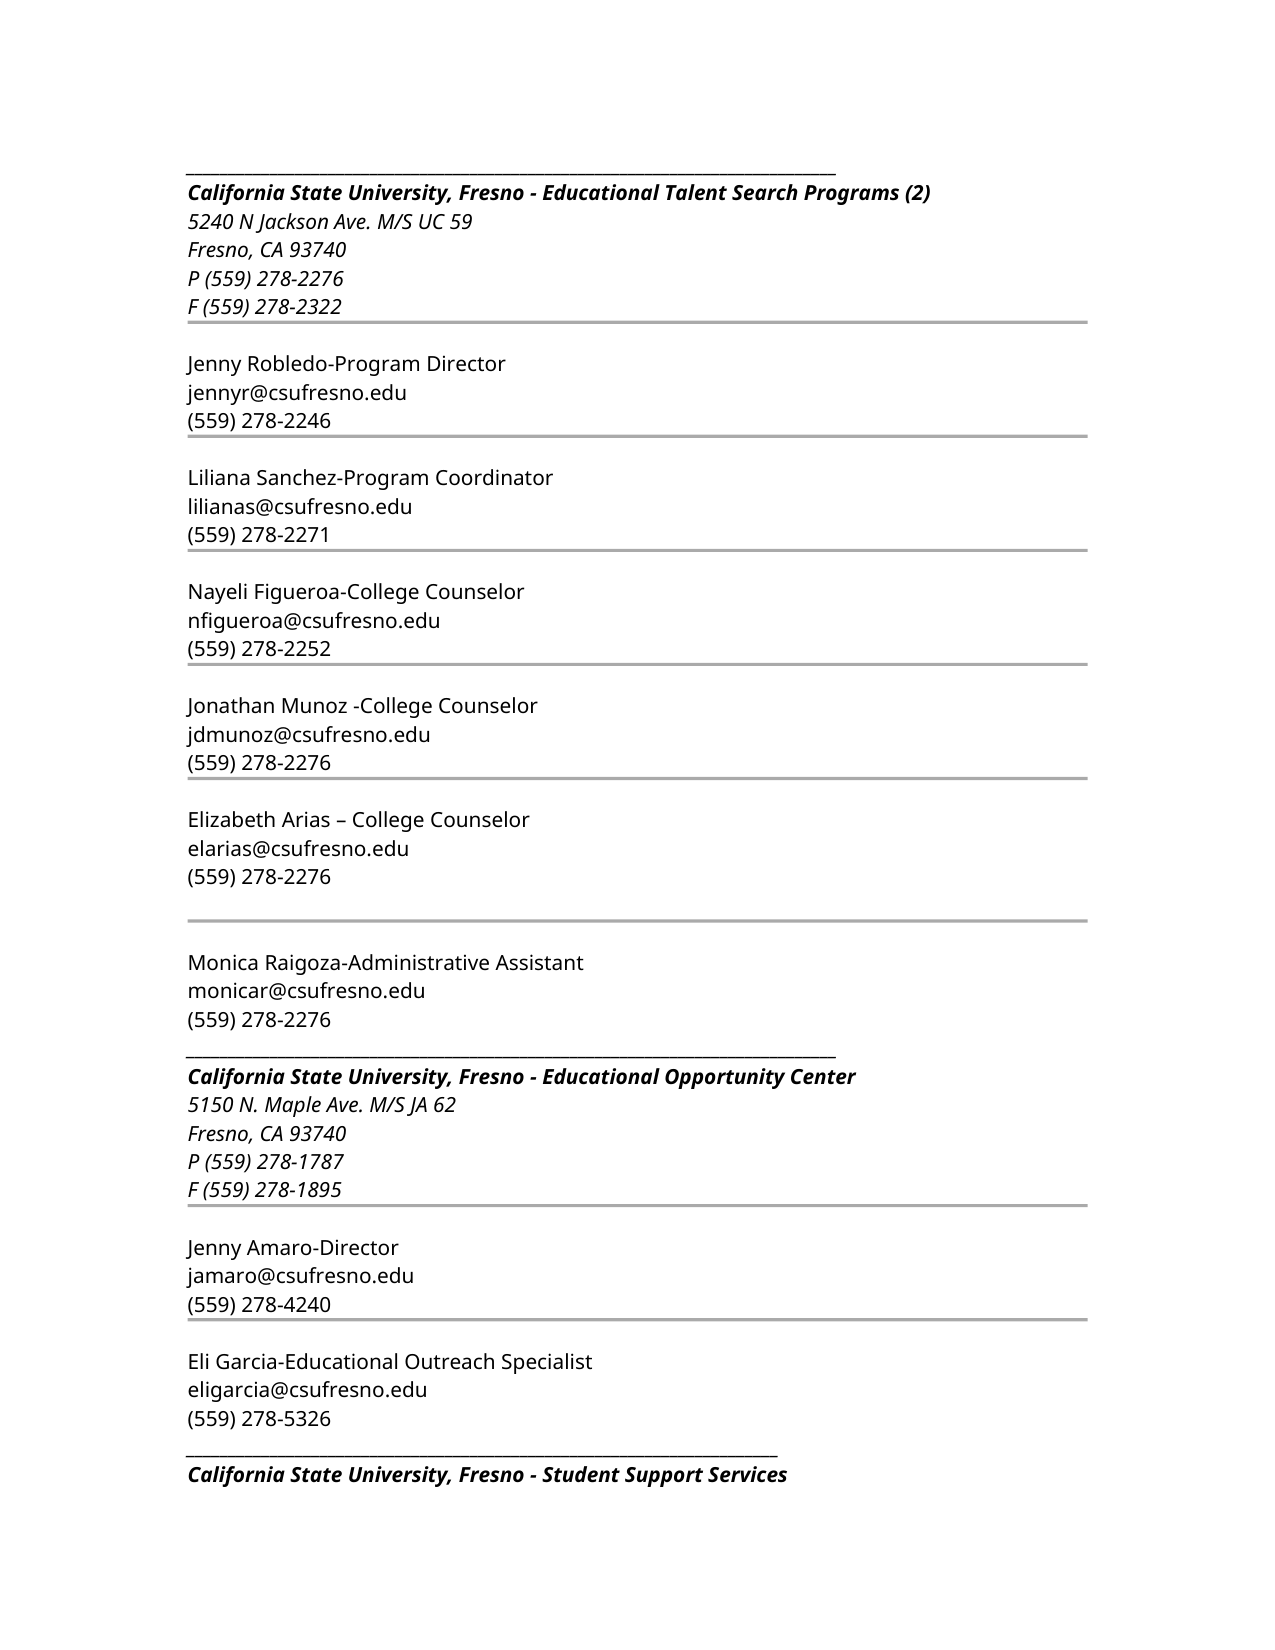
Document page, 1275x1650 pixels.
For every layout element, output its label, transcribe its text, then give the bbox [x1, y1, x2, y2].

text California State University, Fresno - Student Support Services [187, 1461, 1087, 1489]
text 5240 N Jackson Ave. M/S UC 59 [187, 207, 1087, 235]
text P (559) 278-2276 [187, 264, 1087, 292]
text Jonathan Munoz -College Counselor [187, 692, 1087, 720]
text F (559) 278-2322 [187, 292, 1087, 320]
text Fresno, CA 93740 [187, 235, 1087, 264]
text F (559) 278-1895 [187, 1176, 1087, 1204]
text ______________________________________________________________________________ [187, 1033, 1087, 1062]
text elarias@csufresno.edu [187, 834, 1087, 862]
text eligarcia@csufresno.edu [187, 1375, 1087, 1404]
text 5150 N. Maple Ave. M/S JA 62 [187, 1090, 1087, 1119]
text (559) 278-2271 [187, 520, 1087, 548]
text California State University, Fresno - Educational Talent Search Programs (2) [187, 178, 1087, 207]
text monicar@csufresno.edu [187, 977, 1087, 1005]
text jamaro@csufresno.edu [187, 1261, 1087, 1290]
text Liliana Sanchez-Program Coordinator [187, 463, 1087, 492]
text (559) 278-2246 [187, 406, 1087, 434]
text Fresno, CA 93740 [187, 1119, 1087, 1147]
text (559) 278-4240 [187, 1290, 1087, 1318]
text Jenny Amaro-Director [187, 1233, 1087, 1261]
text Monica Raigoza-Administrative Assistant [187, 948, 1087, 977]
text (559) 278-5326 [187, 1404, 1087, 1432]
text Elizabeth Arias – College Counselor [187, 806, 1087, 834]
text jennyr@csufresno.edu [187, 378, 1087, 406]
text jdmunoz@csufresno.edu [187, 720, 1087, 748]
text P (559) 278-1787 [187, 1147, 1087, 1176]
text lilianas@csufresno.edu [187, 492, 1087, 520]
text nfigueroa@csufresno.edu [187, 606, 1087, 634]
text (559) 278-2276 [187, 862, 1087, 891]
text _______________________________________________________________________ [187, 1432, 1087, 1461]
text Jenny Robledo-Program Director [187, 349, 1087, 378]
text (559) 278-2252 [187, 634, 1087, 662]
text (559) 278-2276 [187, 748, 1087, 776]
text ______________________________________________________________________________ [187, 150, 1087, 178]
text California State University, Fresno - Educational Opportunity Center [187, 1062, 1087, 1090]
text Nayeli Figueroa-College Counselor [187, 577, 1087, 606]
text Eli Garcia-Educational Outreach Specialist [187, 1347, 1087, 1375]
text (559) 278-2276 [187, 1005, 1087, 1033]
